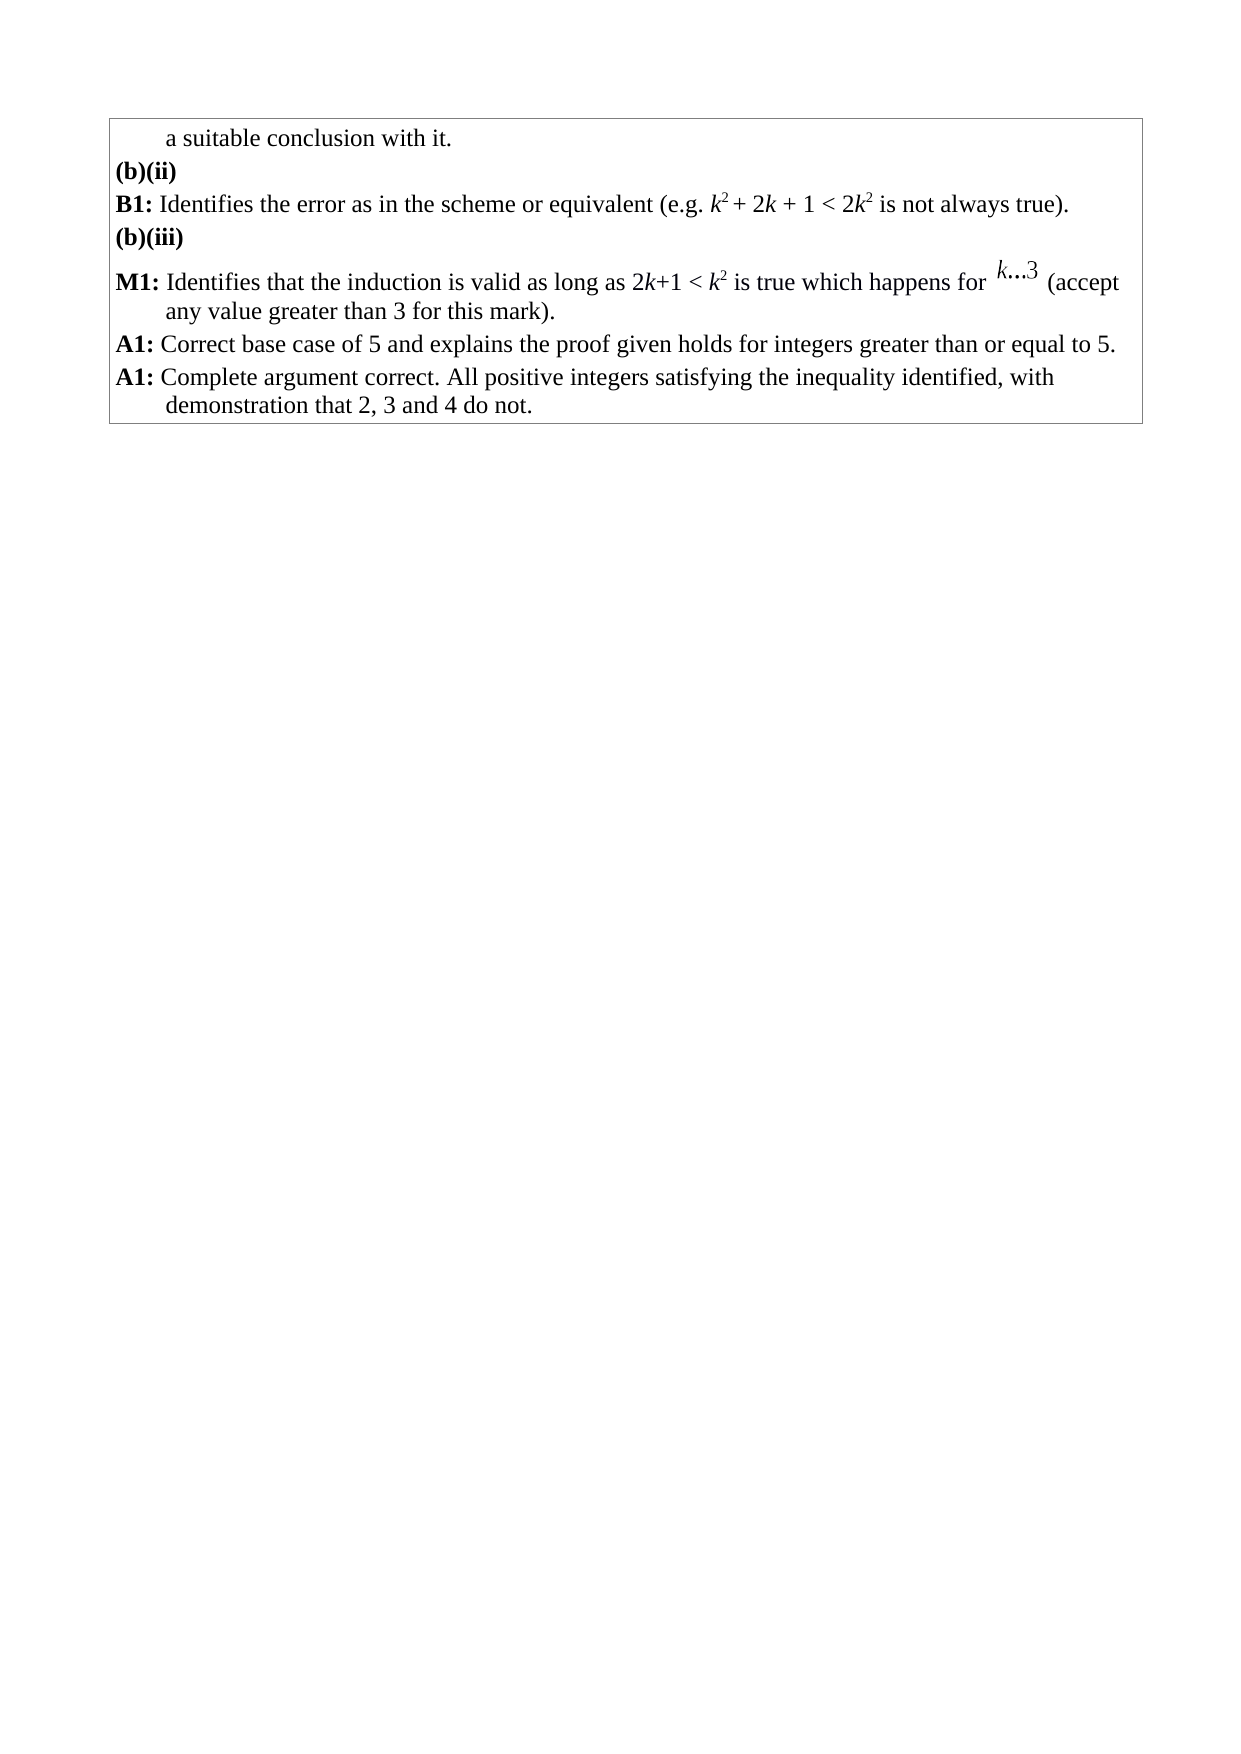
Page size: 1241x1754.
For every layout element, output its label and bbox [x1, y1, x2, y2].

table_cell [110, 119, 1142, 423]
